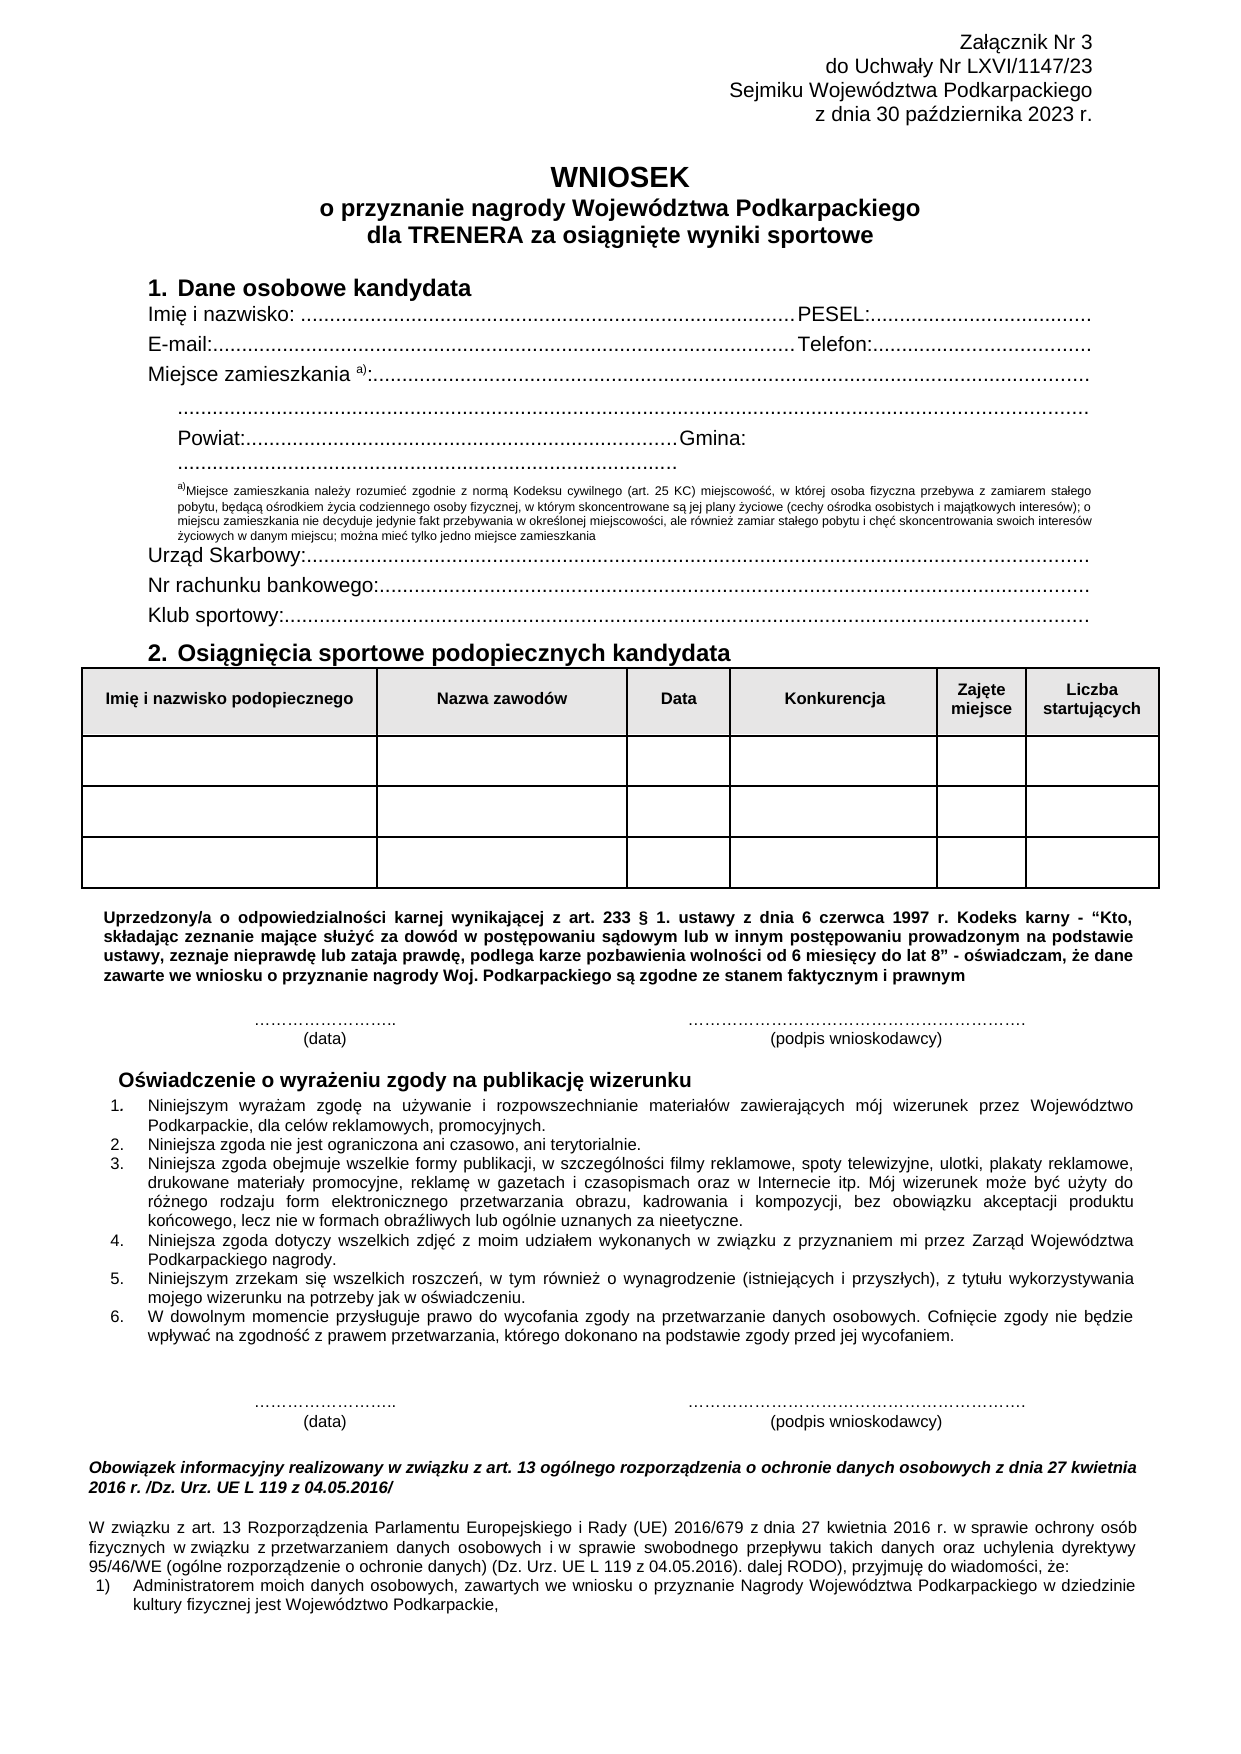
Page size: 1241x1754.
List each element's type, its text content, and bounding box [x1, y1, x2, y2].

text 4. Niniejsza zgoda dotyczy wszelkich zdjęć z moim udziałem wykonanych w związku z przyznaniem mi przez Zarząd Województwa Podkarpackiego nagrody. [110, 1230, 1135, 1269]
table_cell [938, 838, 1025, 887]
table_cell [1027, 737, 1158, 785]
text (data) (podpis wnioskodawcy) [148, 1411, 1093, 1431]
table_header Data [628, 669, 729, 734]
list Administratorem moich danych osobowych, zawartych we wniosku o przyznanie Nagrody Województwa Podkarpackiego w dziedzinie kultury fizycznej jest Województwo Podkarpackie, [95, 1576, 1137, 1614]
table_cell [628, 737, 729, 785]
text Imię i nazwisko: PESEL: [148, 302, 1093, 326]
table_cell [378, 737, 626, 785]
text Uprzedzony/a o odpowiedzialności karnej wynikającej z art. 233 § 1. ustawy z dnia 6 czerwca 1997 r. Kodeks karny - “Kto, składając zeznanie mające służyć za dowód w postępowaniu sądowym lub w innym postępowaniu prowadzonym na podstawie ustawy, zeznaje nieprawdę lub zataja prawdę, podlega karze pozbawienia wolności od 6 miesięcy do lat 8” - oświadczam, że dane zawarte we wniosku o przyznanie nagrody Woj. Podkarpackiego są zgodne ze stanem faktycznym i prawnym [103, 908, 1135, 984]
text W związku z art. 13 Rozporządzenia Parlamentu Europejskiego i Rady (UE) 2016/679 z dnia 27 kwietnia 2016 r. w sprawie ochrony osób fizycznych w związku z przetwarzaniem danych osobowych i w sprawie swobodnego przepływu takich danych oraz uchylenia dyrektywy 95/46/WE (ogólne rozporządzenie o ochronie danych) (Dz. Urz. UE L 119 z 04.05.2016). dalej RODO), przyjmuję do wiadomości, że: [88, 1518, 1137, 1576]
text Oświadczenie o wyrażeniu zgody na publikację wizerunku [118, 1067, 1093, 1091]
text …………………….. ……………………………………………………. [148, 1392, 1093, 1411]
table_cell [628, 838, 729, 887]
table_cell [731, 737, 936, 785]
table_header Zajęte miejsce [938, 669, 1025, 734]
subtitle WNIOSEK o przyznanie nagrody Województwa Podkarpackiego dla TRENERA za osiągnięte wyniki sportowe [148, 160, 1093, 249]
text Powiat: Gmina: [177, 426, 1093, 474]
table_header Liczba startujących [1027, 669, 1158, 734]
table_cell [1027, 787, 1158, 836]
text Klub sportowy: [148, 603, 1093, 627]
text 2. Niniejsza zgoda nie jest ograniczona ani czasowo, ani terytorialnie. [110, 1134, 1135, 1154]
table_cell [938, 737, 1025, 785]
text Urząd Skarbowy: [148, 542, 1093, 566]
text 5. Niniejszym zrzekam się wszelkich roszczeń, w tym również o wynagrodzenie (istniejących i przyszłych), z tytułu wykorzystywania mojego wizerunku na potrzeby jak w oświadczeniu. [110, 1269, 1135, 1307]
text a)Miejsce zamieszkania należy rozumieć zgodnie z normą Kodeksu cywilnego (art. 25 KC) miejscowość, w której osoba fizyczna przebywa z zamiarem stałego pobytu, będącą ośrodkiem życia codziennego osoby fizycznej, w którym skoncentrowane są jej plany życiowe (cechy ośrodka osobistych i majątkowych interesów); o miejscu zamieszkania nie decyduje jedynie fakt przebywania w określonej miejscowości, ale również zamiar stałego pobytu i chęć skoncentrowania swoich interesów życiowych w danym miejscu; można mieć tylko jedno miejsce zamieszkania [177, 480, 1093, 542]
text Miejsce zamieszkania a): [148, 362, 1093, 386]
table_header Konkurencja [731, 669, 936, 734]
text Obowiązek informacyjny realizowany w związku z art. 13 ogólnego rozporządzenia o ochronie danych osobowych z dnia 27 kwietnia 2016 r. /Dz. Urz. UE L 119 z 04.05.2016/ [88, 1458, 1137, 1497]
table_header Imię i nazwisko podopiecznego [83, 669, 376, 734]
table_cell [378, 838, 626, 887]
text 3. Niniejsza zgoda obejmuje wszelkie formy publikacji, w szczególności filmy reklamowe, spoty telewizyjne, ulotki, plakaty reklamowe, drukowane materiały promocyjne, reklamę w gazetach i czasopismach oraz w Internecie itp. Mój wizerunek może być użyty do różnego rodzaju form elektronicznego przetwarzania obrazu, kadrowania i kompozycji, bez obowiązku akceptacji produktu końcowego, lecz nie w formach obraźliwych lub ogólnie uznanych za nieetyczne. [110, 1154, 1135, 1230]
table_cell [378, 787, 626, 836]
table_cell [628, 787, 729, 836]
text …………………….. ……………………………………………………. [148, 1010, 1093, 1029]
table_cell [83, 787, 376, 836]
text 1. Niniejszym wyrażam zgodę na używanie i rozpowszechnianie materiałów zawierających mój wizerunek przez Województwo Podkarpackie, dla celów reklamowych, promocyjnych. [110, 1091, 1135, 1134]
table_cell [83, 838, 376, 887]
table_cell [83, 737, 376, 785]
table_header Nazwa zawodów [378, 669, 626, 734]
subtitle Dane osobowe kandydata [148, 274, 1093, 302]
text E-mail: Telefon: [148, 332, 1093, 356]
text 6. W dowolnym momencie przysługuje prawo do wycofania zgody na przetwarzanie danych osobowych. Cofnięcie zgody nie będzie wpływać na zgodność z prawem przetwarzania, którego dokonano na podstawie zgody przed jej wycofaniem. [110, 1307, 1135, 1345]
subtitle Osiągnięcia sportowe podopiecznych kandydata [148, 639, 1093, 667]
table_cell [731, 787, 936, 836]
table_cell [938, 787, 1025, 836]
text Nr rachunku bankowego: [148, 573, 1093, 597]
text (data) (podpis wnioskodawcy) [148, 1029, 1093, 1048]
table_cell [731, 838, 936, 887]
table_cell [1027, 838, 1158, 887]
